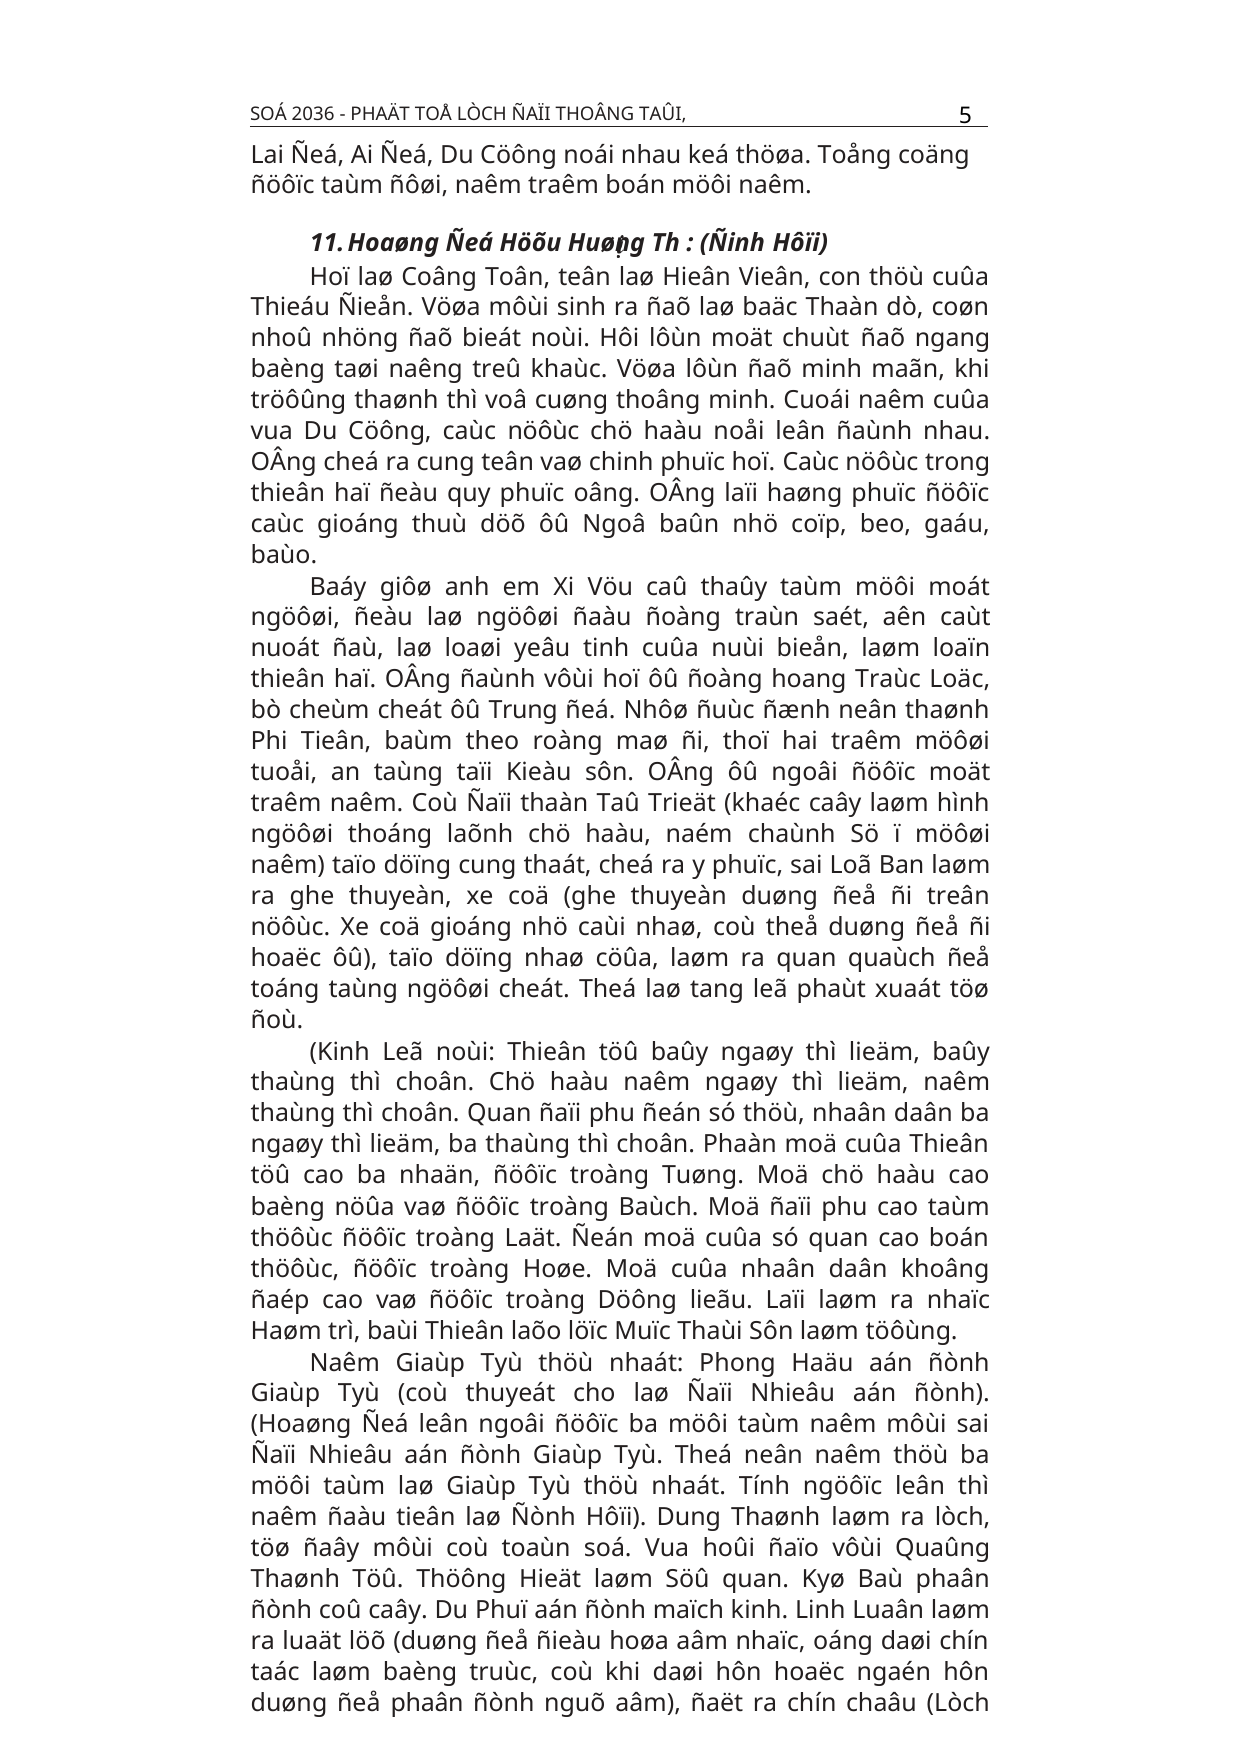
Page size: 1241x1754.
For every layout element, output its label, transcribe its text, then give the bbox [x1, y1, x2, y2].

text (Kinh Leã noùi: Thieân töû baûy ngaøy thì lieäm, baûy thaùng thì choân. Chö haàu naêm ngaøy thì lieäm, naêm thaùng thì choân. Quan ñaïi phu ñeán só thöù, nhaân daân ba ngaøy thì lieäm, ba thaùng thì choân. Phaàn moä cuûa Thieân töû cao ba nhaän, ñöôïc troàng Tuøng. Moä chö haàu cao baèng nöûa vaø ñöôïc troàng Baùch. Moä ñaïi phu cao taùm thöôùc ñöôïc troàng Laät. Ñeán moä cuûa só quan cao boán thöôùc, ñöôïc troàng Hoøe. Moä cuûa nhaân daân khoâng ñaép cao vaø ñöôïc troàng Döông lieãu. Laïi laøm ra nhaïc Haøm trì, baùi Thieân laõo löïc Muïc Thaùi Sôn laøm töôùng. [250, 1036, 990, 1346]
text Hoï laø Coâng Toân, teân laø Hieân Vieân, con thöù cuûa Thieáu Ñieån. Vöøa môùi sinh ra ñaõ laø baäc Thaàn dò, coøn nhoû nhöng ñaõ bieát noùi. Hôi lôùn moät chuùt ñaõ ngang baèng taøi naêng treû khaùc. Vöøa lôùn ñaõ minh maãn, khi tröôûng thaønh thì voâ cuøng thoâng minh. Cuoái naêm cuûa vua Du Cöông, caùc nöôùc chö haàu noåi leân ñaùnh nhau. OÂng cheá ra cung teân vaø chinh phuïc hoï. Caùc nöôùc trong thieân haï ñeàu quy phuïc oâng. OÂng laïi haøng phuïc ñöôïc caùc gioáng thuù döõ ôû Ngoâ baûn nhö coïp, beo, gaáu, baùo. [250, 260, 990, 571]
text Lai Ñeá, Ai Ñeá, Du Cöông noái nhau keá thöøa. Toång coäng ñöôïc taùm ñôøi, naêm traêm boán möôi naêm. [250, 138, 989, 200]
text Baáy giôø anh em Xi Vöu caû thaûy taùm möôi moát ngöôøi, ñeàu laø ngöôøi ñaàu ñoàng traùn saét, aên caùt nuoát ñaù, laø loaøi yeâu tinh cuûa nuùi bieån, laøm loaïn thieân haï. OÂng ñaùnh vôùi hoï ôû ñoàng hoang Traùc Loäc, bò cheùm cheát ôû Trung ñeá. Nhôø ñuùc ñænh neân thaønh Phi Tieân, baùm theo roàng maø ñi, thoï hai traêm möôøi tuoåi, an taùng taïi Kieàu sôn. OÂng ôû ngoâi ñöôïc moät traêm naêm. Coù Ñaïi thaàn Taû Trieät (khaéc caây laøm hình ngöôøi thoáng laõnh chö haàu, naém chaùnh Sö ï möôøi naêm) taïo döïng cung thaát, cheá ra y phuïc, sai Loã Ban laøm ra ghe thuyeàn, xe coä (ghe thuyeàn duøng ñeå ñi treân nöôùc. Xe coä gioáng nhö caùi nhaø, coù theå duøng ñeå ñi hoaëc ôû), taïo döïng nhaø cöûa, laøm ra quan quaùch ñeå toáng taùng ngöôøi cheát. Theá laø tang leã phaùt xuaát töø ñoù. [250, 571, 990, 1036]
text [250, 1346, 990, 1719]
subtitle Hoaøng Ñeá Höõu Huøng Th : (Ñinh Hôïi) [309, 226, 1092, 258]
